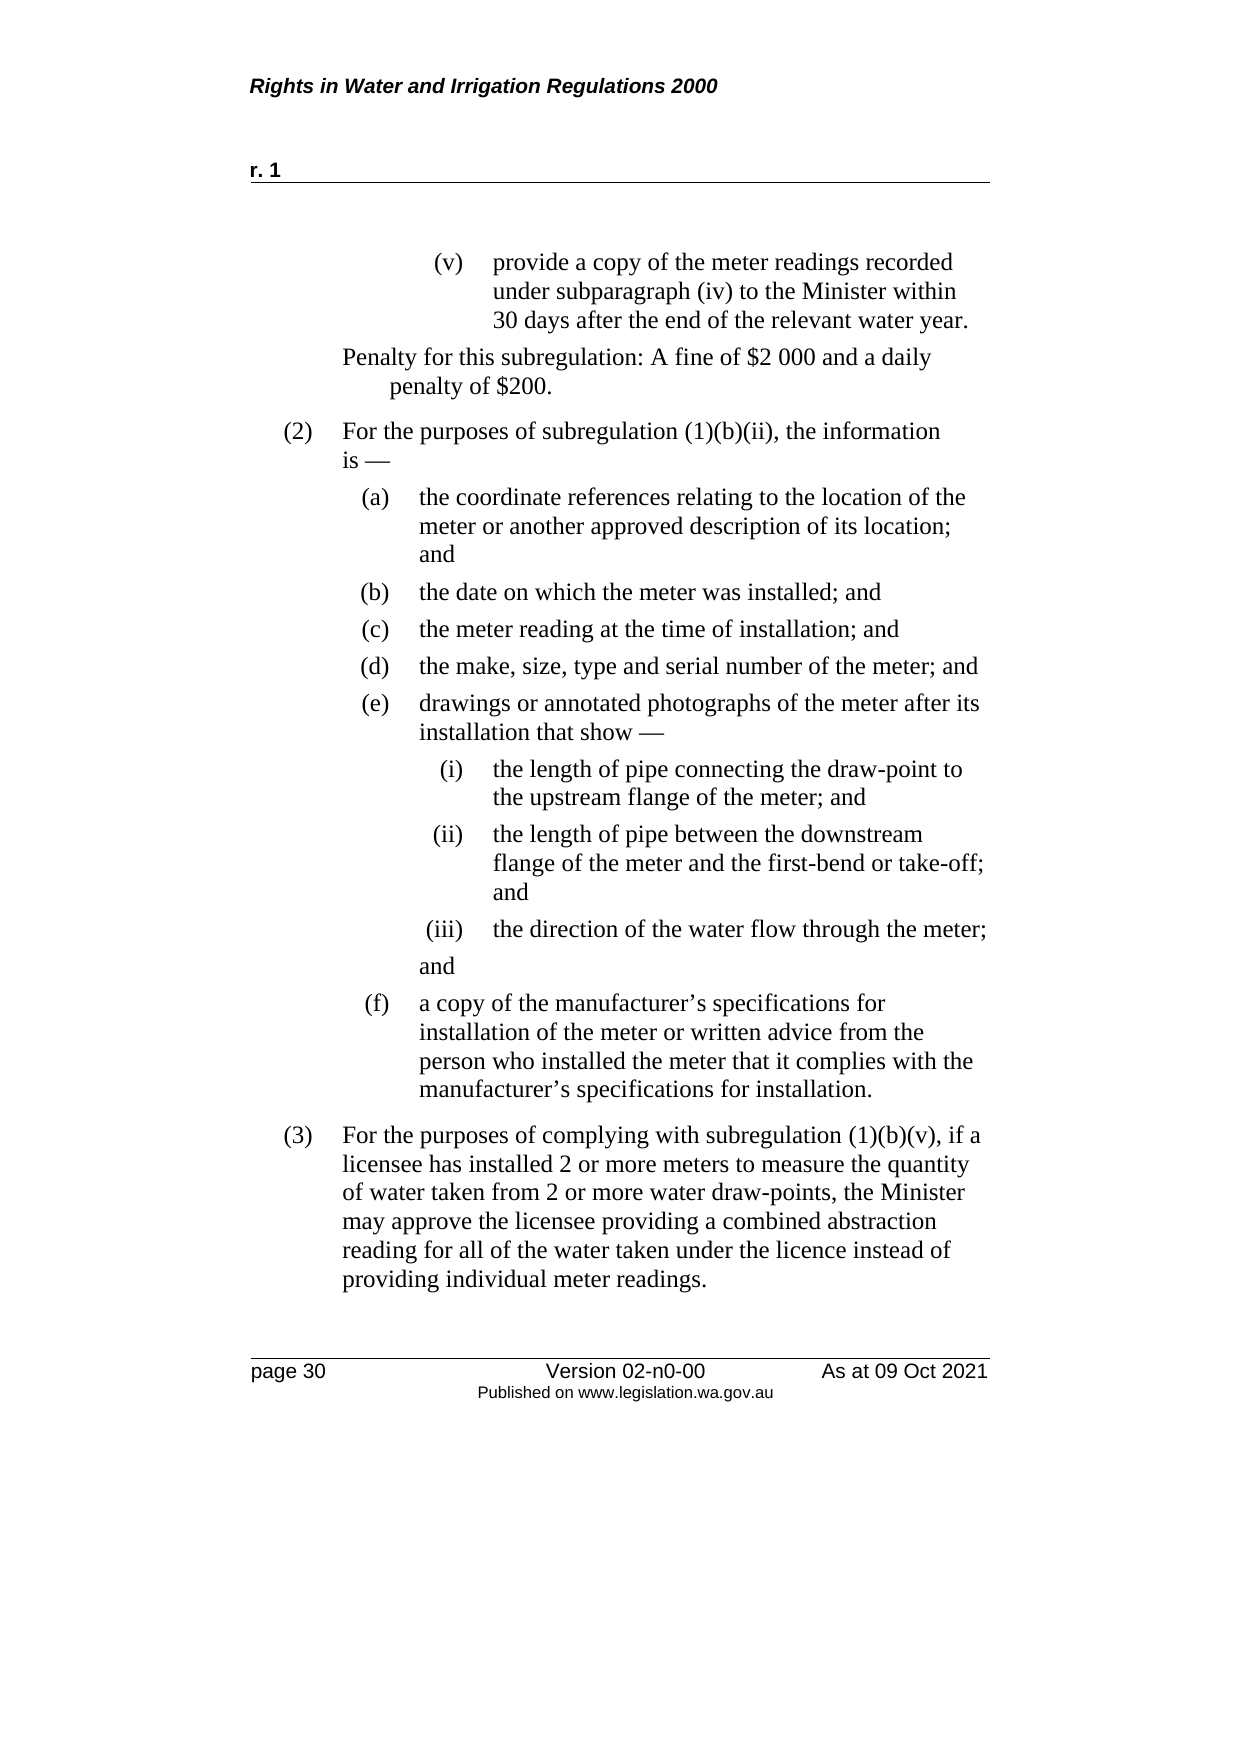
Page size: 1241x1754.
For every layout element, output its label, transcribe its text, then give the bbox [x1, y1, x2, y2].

text (c) the meter reading at the time of installation; and [251, 614, 990, 642]
text (iii) the direction of the water flow through the meter; [251, 914, 990, 943]
text (e) drawings or annotated photographs of the meter after its installation that show — [251, 688, 990, 745]
text (f) a copy of the manufacturer’s specifications for installation of the meter or written advice from the person who installed the meter that it complies with the manufacturer’s specifications for installation. [251, 988, 990, 1103]
text (2) For the purposes of subregulation (1)(b)(ii), the information is — [251, 416, 990, 474]
text (d) the make, size, type and serial number of the meter; and [251, 651, 990, 679]
text (3) For the purposes of complying with subregulation (1)(b)(v), if a licensee has installed 2 or more meters to measure the quantity of water taken from 2 or more water draw-points, the Minister may approve the licensee providing a combined abstraction reading for all of the water taken under the licence instead of providing individual meter readings. [251, 1120, 990, 1292]
text (a) the coordinate references relating to the location of the meter or another approved description of its location; and [251, 482, 990, 568]
text Penalty for this subregulation: A fine of $2 000 and a daily penalty of $200. [251, 342, 990, 399]
text (i) the length of pipe connecting the draw-point to the upstream flange of the meter; and [251, 754, 990, 811]
text and [251, 951, 990, 980]
text (ii) the length of pipe between the downstream flange of the meter and the first-bend or take-off; and [251, 819, 990, 906]
text (b) the date on which the meter was installed; and [251, 577, 990, 605]
text (v) provide a copy of the meter readings recorded under subparagraph (iv) to the Minister within 30 days after the end of the relevant water year. [251, 247, 990, 334]
